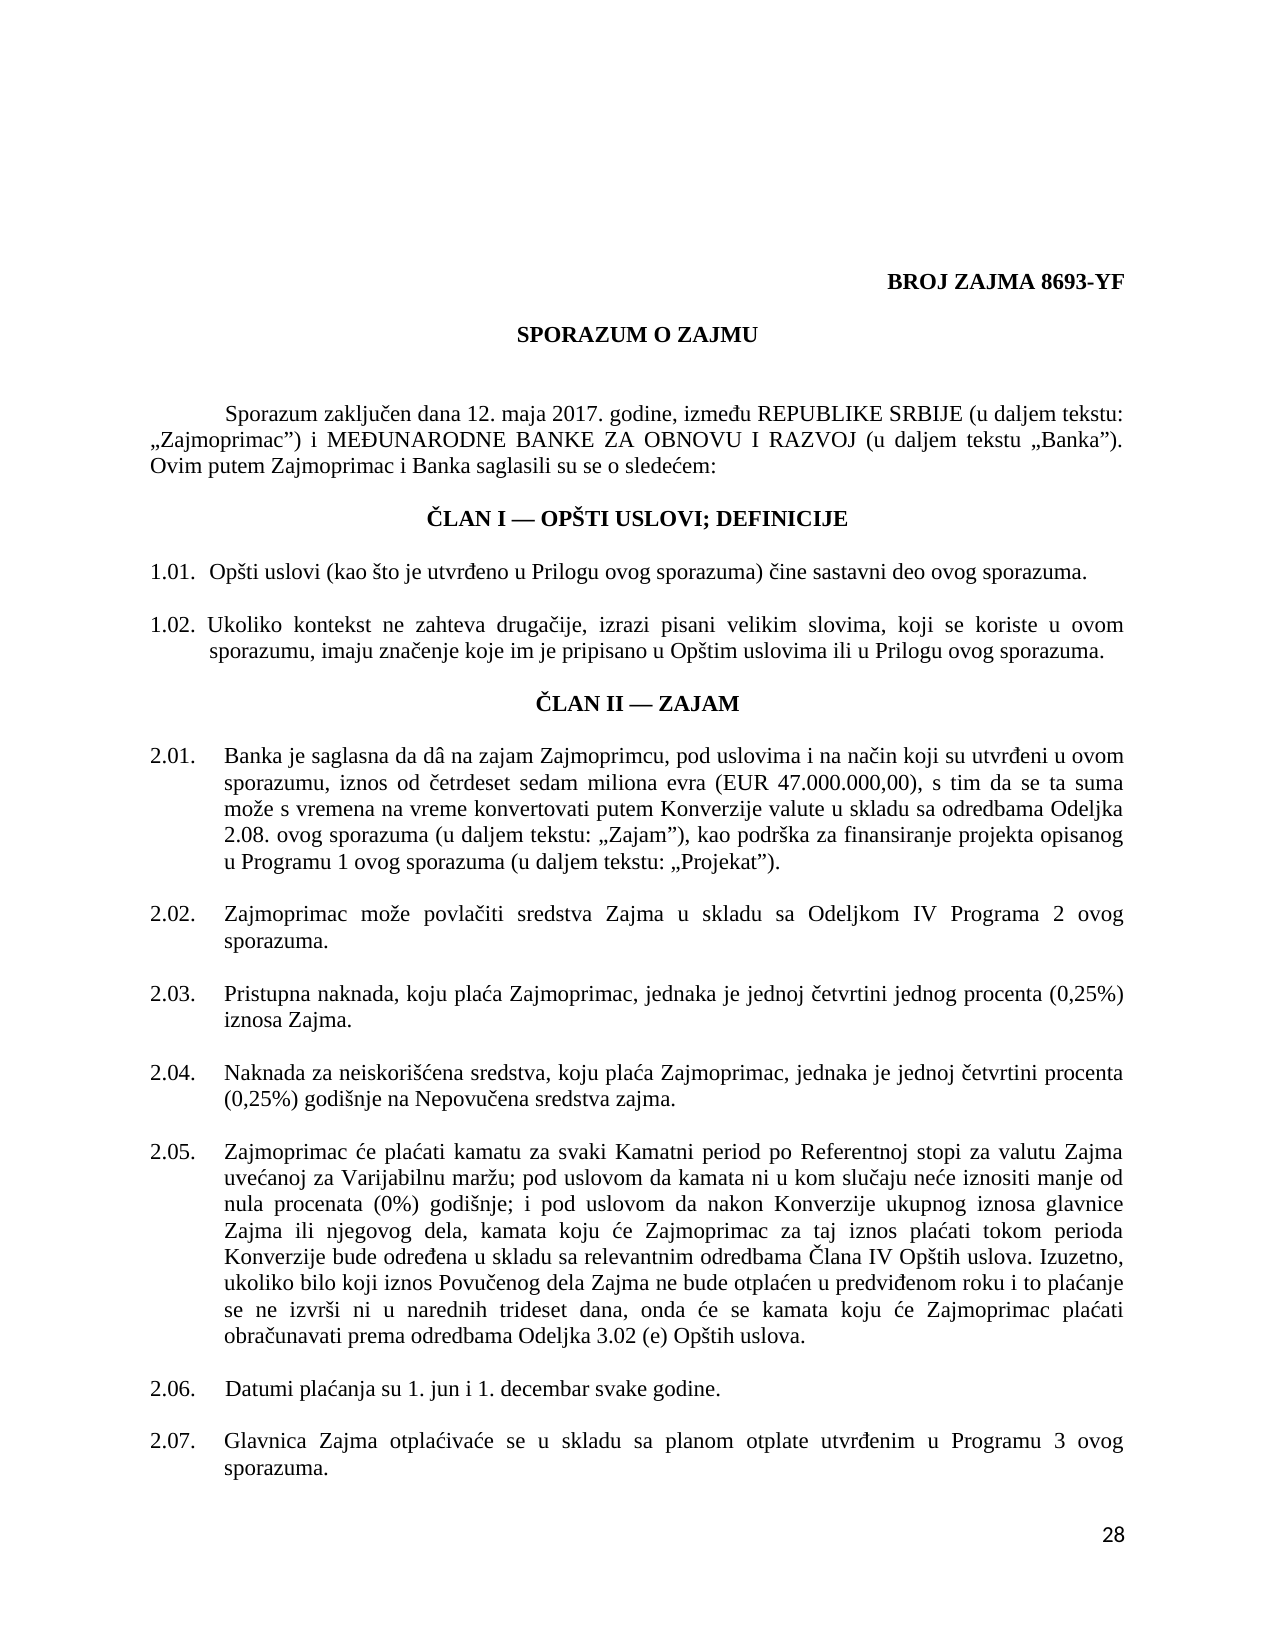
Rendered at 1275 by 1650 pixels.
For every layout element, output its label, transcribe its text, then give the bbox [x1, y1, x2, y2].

text 1.02. Ukoliko kontekst ne zahteva drugačije, izrazi pisani velikim slovima, koji se koriste u ovom sporazumu, imaju značenje koje im je pripisano u Opštim uslovima ili u Prilogu ovog sporazuma. [150, 611, 1125, 663]
text BROJ ZAJMA 8693-YF [150, 268, 1125, 294]
text 2.02. Zajmoprimac može povlačiti sredstva Zajma u skladu sa Odeljkom IV Programa 2 ovog sporazuma. [150, 901, 1125, 953]
text SPORAZUM O ZAJMU [150, 321, 1125, 347]
text Sporazum zaključen dana 12. maja 2017. godine, između REPUBLIKE SRBIJE (u daljem tekstu: „Zajmoprimac”) i MEĐUNARODNE BANKE ZA OBNOVU I RAZVOJ (u daljem tekstu „Banka”). Ovim putem Zajmoprimac i Banka saglasili su se o sledećem: [150, 400, 1125, 479]
text 2.06. Datumi plaćanja su 1. jun i 1. decembar svake godine. [150, 1375, 1125, 1401]
text 1.01. Opšti uslovi (kao što je utvrđeno u Prilogu ovog sporazuma) čine sastavni deo ovog sporazuma. [150, 558, 1125, 584]
text 2.01. Banka je saglasna da dâ na zajam Zajmoprimcu, pod uslovima i na način koji su utvrđeni u ovom sporazumu, iznos od četrdeset sedam miliona evra (EUR 47.000.000,00), s tim da se ta suma može s vremena na vreme konvertovati putem Konverzije valute u skladu sa odredbama Odeljka 2.08. ovog sporazuma (u daljem tekstu: „Zajam”), kao podrška za finansiranje projekta opisanog u Programu 1 ovog sporazuma (u daljem tekstu: „Projekat”). [150, 742, 1125, 874]
text ČLAN I — OPŠTI USLOVI; DEFINICIJE [150, 505, 1125, 532]
text 2.05. Zajmoprimac će plaćati kamatu za svaki Kamatni period po Referentnoj stopi za valutu Zajma uvećanoj za Varijabilnu maržu; pod uslovom da kamata ni u kom slučaju neće iznositi manje od nula procenata (0%) godišnje; i pod uslovom da nakon Konverzije ukupnog iznosa glavnice Zajma ili njegovog dela, kamata koju će Zajmoprimac za taj iznos plaćati tokom perioda Konverzije bude određena u skladu sa relevantnim odredbama Člana IV Opštih uslova. Izuzetno, ukoliko bilo koji iznos Povučenog dela Zajma ne bude otplaćen u predviđenom roku i to plaćanje se ne izvrši ni u narednih trideset dana, onda će se kamata koju će Zajmoprimac plaćati obračunavati prema odredbama Odeljka 3.02 (e) Opštih uslova. [150, 1138, 1125, 1348]
text 2.07. Glavnica Zajma otplaćivaće se u skladu sa planom otplate utvrđenim u Programu 3 ovog sporazuma. [150, 1428, 1125, 1480]
text ČLAN II — ZAJAM [150, 690, 1125, 716]
text 2.04. Naknada za neiskorišćena sredstva, koju plaća Zajmoprimac, jednaka je jednoj četvrtini procenta (0,25%) godišnje na Nepovučena sredstva zajma. [150, 1059, 1125, 1111]
text 2.03. Pristupna naknada, koju plaća Zajmoprimac, jednaka je jednoj četvrtini jednog procenta (0,25%) iznosa Zajma. [150, 979, 1125, 1032]
